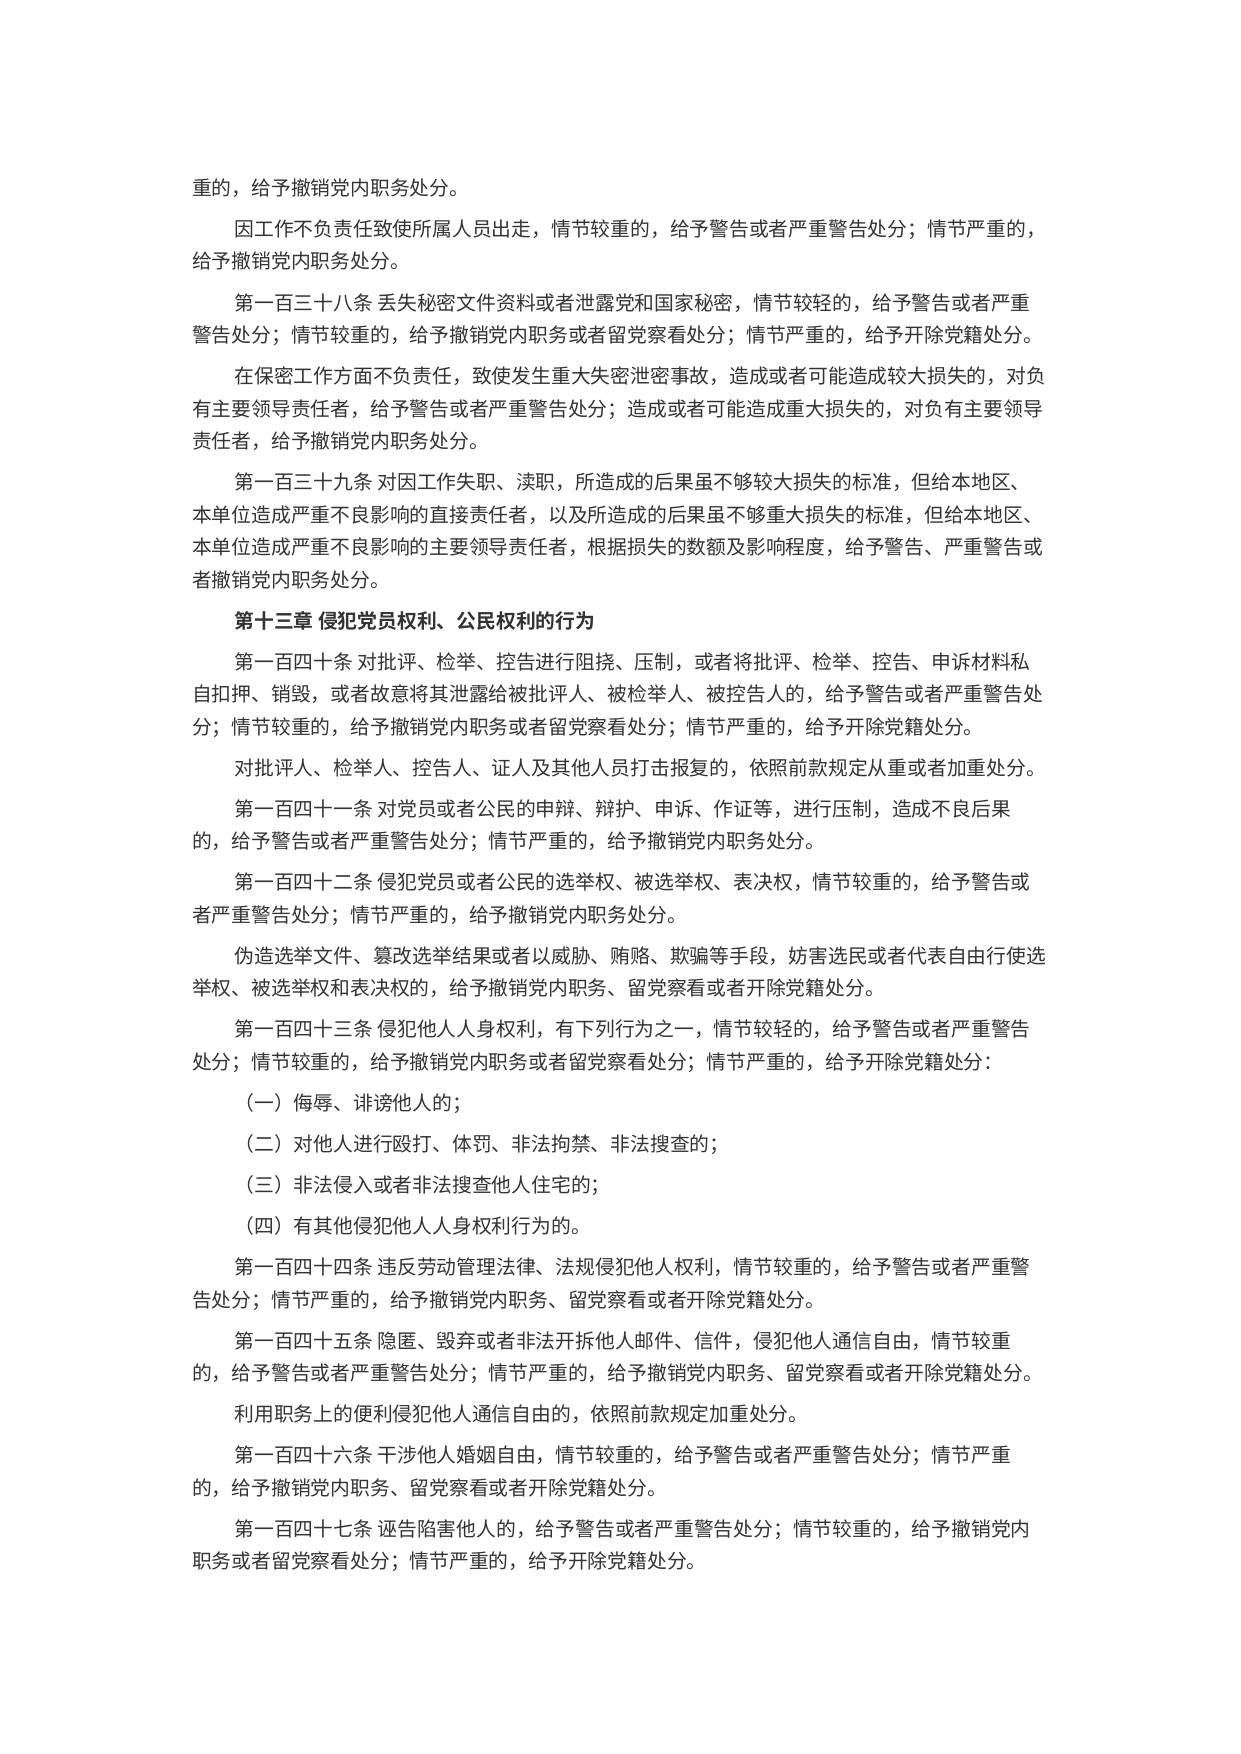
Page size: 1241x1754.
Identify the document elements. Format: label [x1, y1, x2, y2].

table_cell [188, 162, 1053, 1576]
